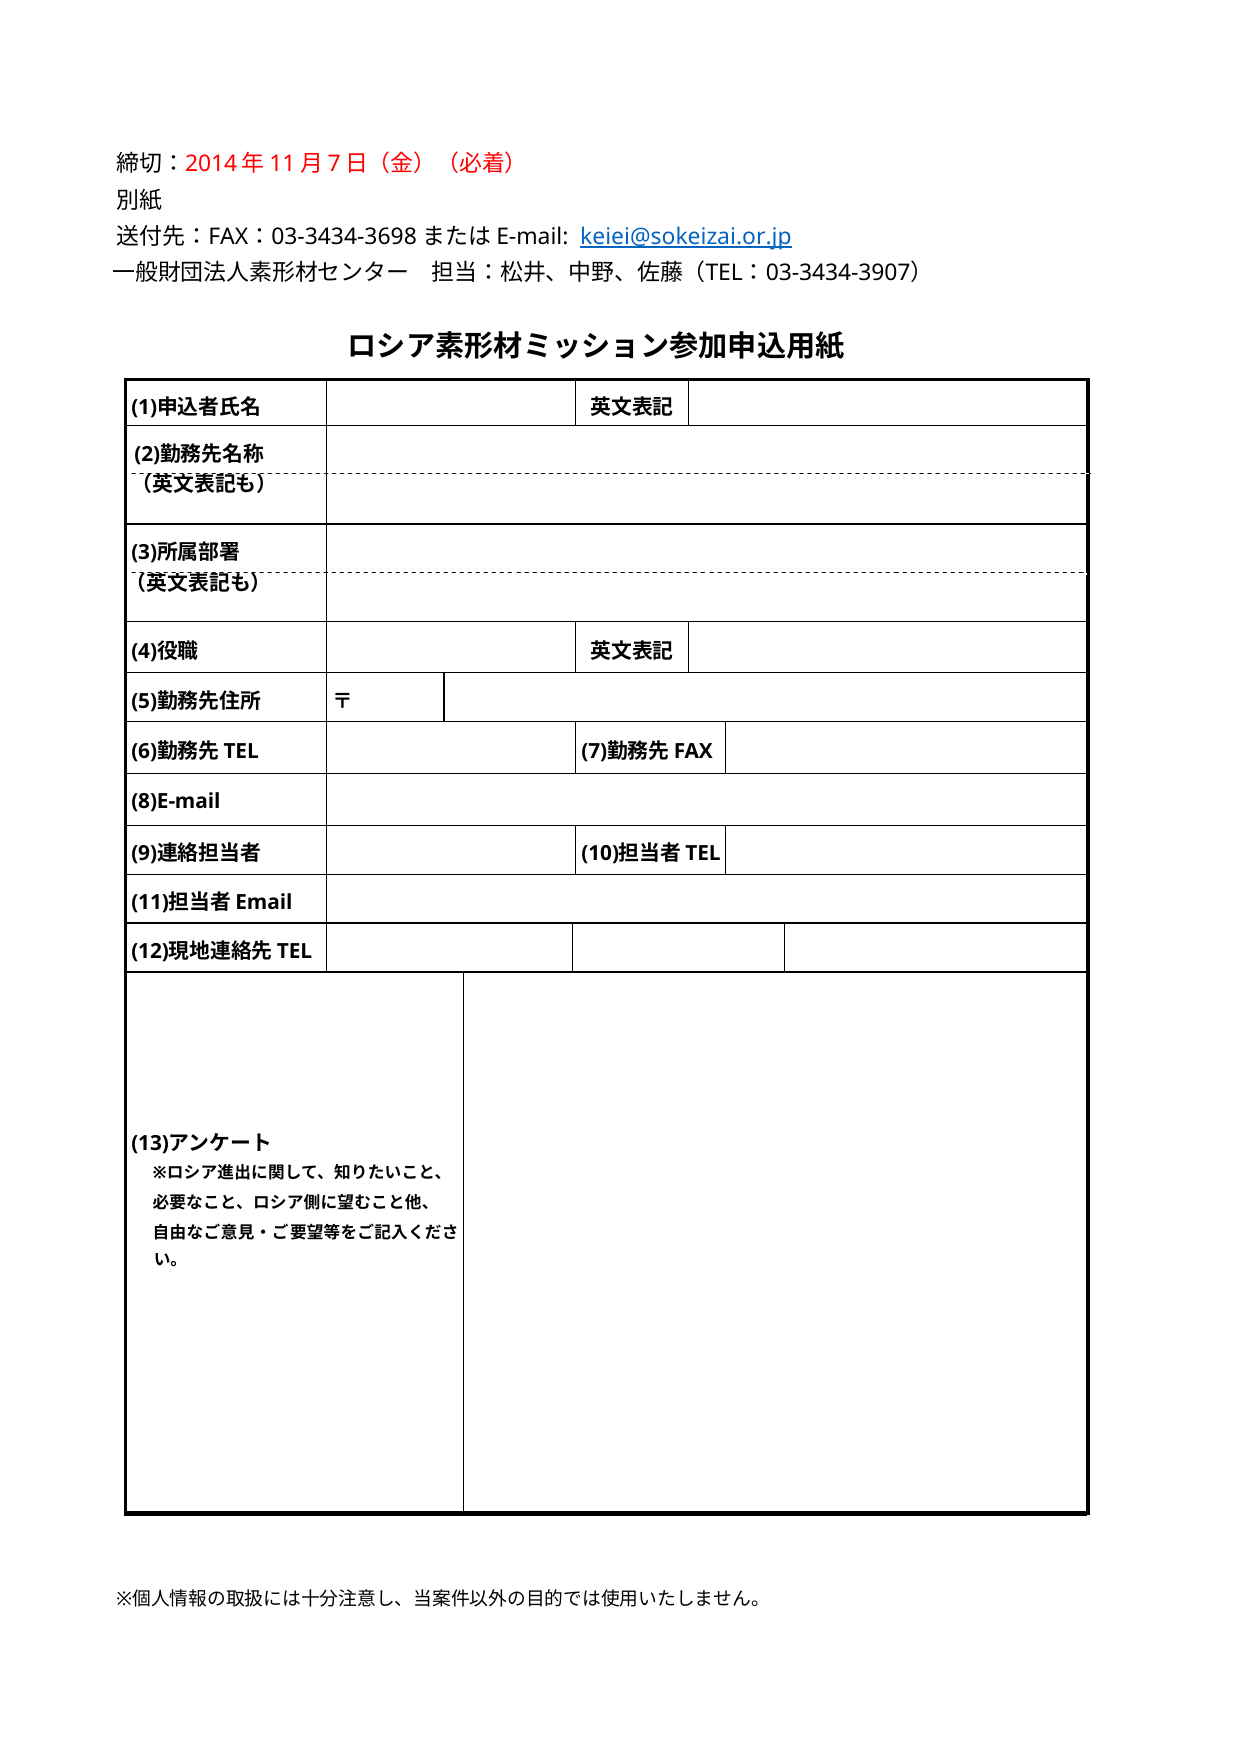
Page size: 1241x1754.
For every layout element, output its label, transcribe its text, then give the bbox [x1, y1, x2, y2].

text 一般財団法人素形材センター 担当：松井、中野、佐藤（TEL：03-3434-3907） [112, 253, 1128, 289]
text 送付先：FAX：03-3434-3698 またはE-mail: keiei@sokeizai.or.jp [116, 216, 1128, 253]
text ※個人情報の取扱には十分注意し、当案件以外の目的では使用いたしません。 [116, 1579, 1128, 1616]
text 締切：2014年11月7日（金）（必着） 別紙 [116, 143, 1128, 216]
text ロシア素形材ミッション参加申込用紙 [112, 307, 1128, 380]
picture [124, 570, 1087, 576]
picture [124, 471, 1092, 478]
